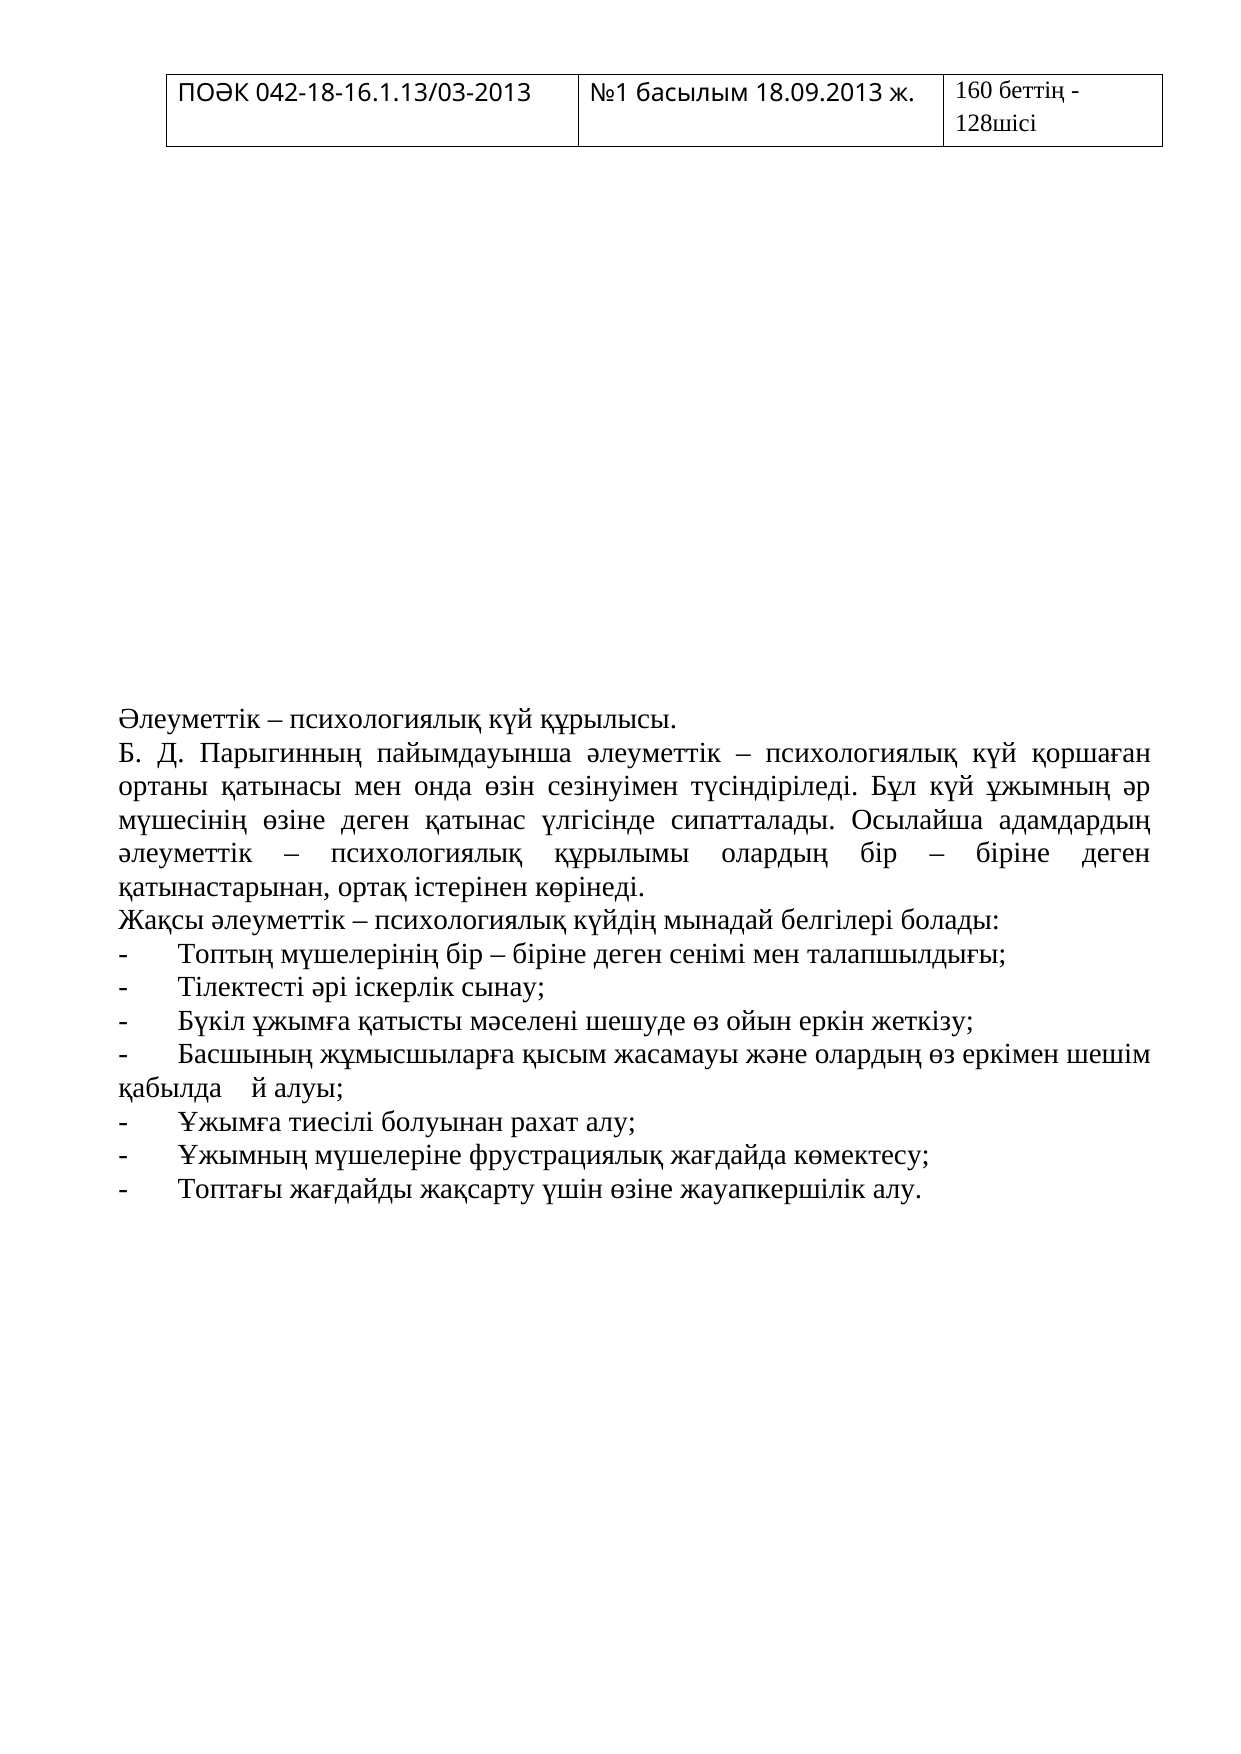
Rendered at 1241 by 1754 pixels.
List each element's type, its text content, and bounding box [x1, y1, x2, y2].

text Әлеуметтік – психологиялық күй құрылысы. [118, 701, 1152, 735]
text Жақсы әлеуметтік – психологиялық күйдің мынадай белгілері болады: [118, 902, 1152, 936]
list Ұжымның мүшелеріне фрустрациялық жағдайда көмектесу; [118, 1137, 1152, 1171]
list Бүкіл ұжымға қатысты мәселені шешуде өз ойын еркін жеткізу; [118, 1003, 1152, 1037]
list Ұжымға тиесілі болуынан рахат алу; [118, 1104, 1152, 1137]
list Тілектесті әрі іскерлік сынау; [118, 969, 1152, 1003]
list Топтағы жағдайды жақсарту үшін өзіне жауапкершілік алу. [118, 1171, 1152, 1204]
list Басшының жұмысшыларға қысым жасамауы және олардың өз еркімен шешім қабылда й алуы; [118, 1037, 1152, 1104]
text Б. Д. Парыгинның пайымдауынша әлеуметтік – психологиялық күй қоршаған ортаны қатынасы мен онда өзін сезінуімен түсіндіріледі. Бұл күй ұжымның әр мүшесінің өзіне деген қатынас үлгісінде сипатталады. Осылайша адамдардың әлеуметтік – психологиялық құрылымы олардың бір – біріне деген қатынастарынан, ортақ істерінен көрінеді. [118, 735, 1152, 902]
list Топтың мүшелерінің бір – біріне деген сенімі мен талапшылдығы; [118, 936, 1152, 969]
